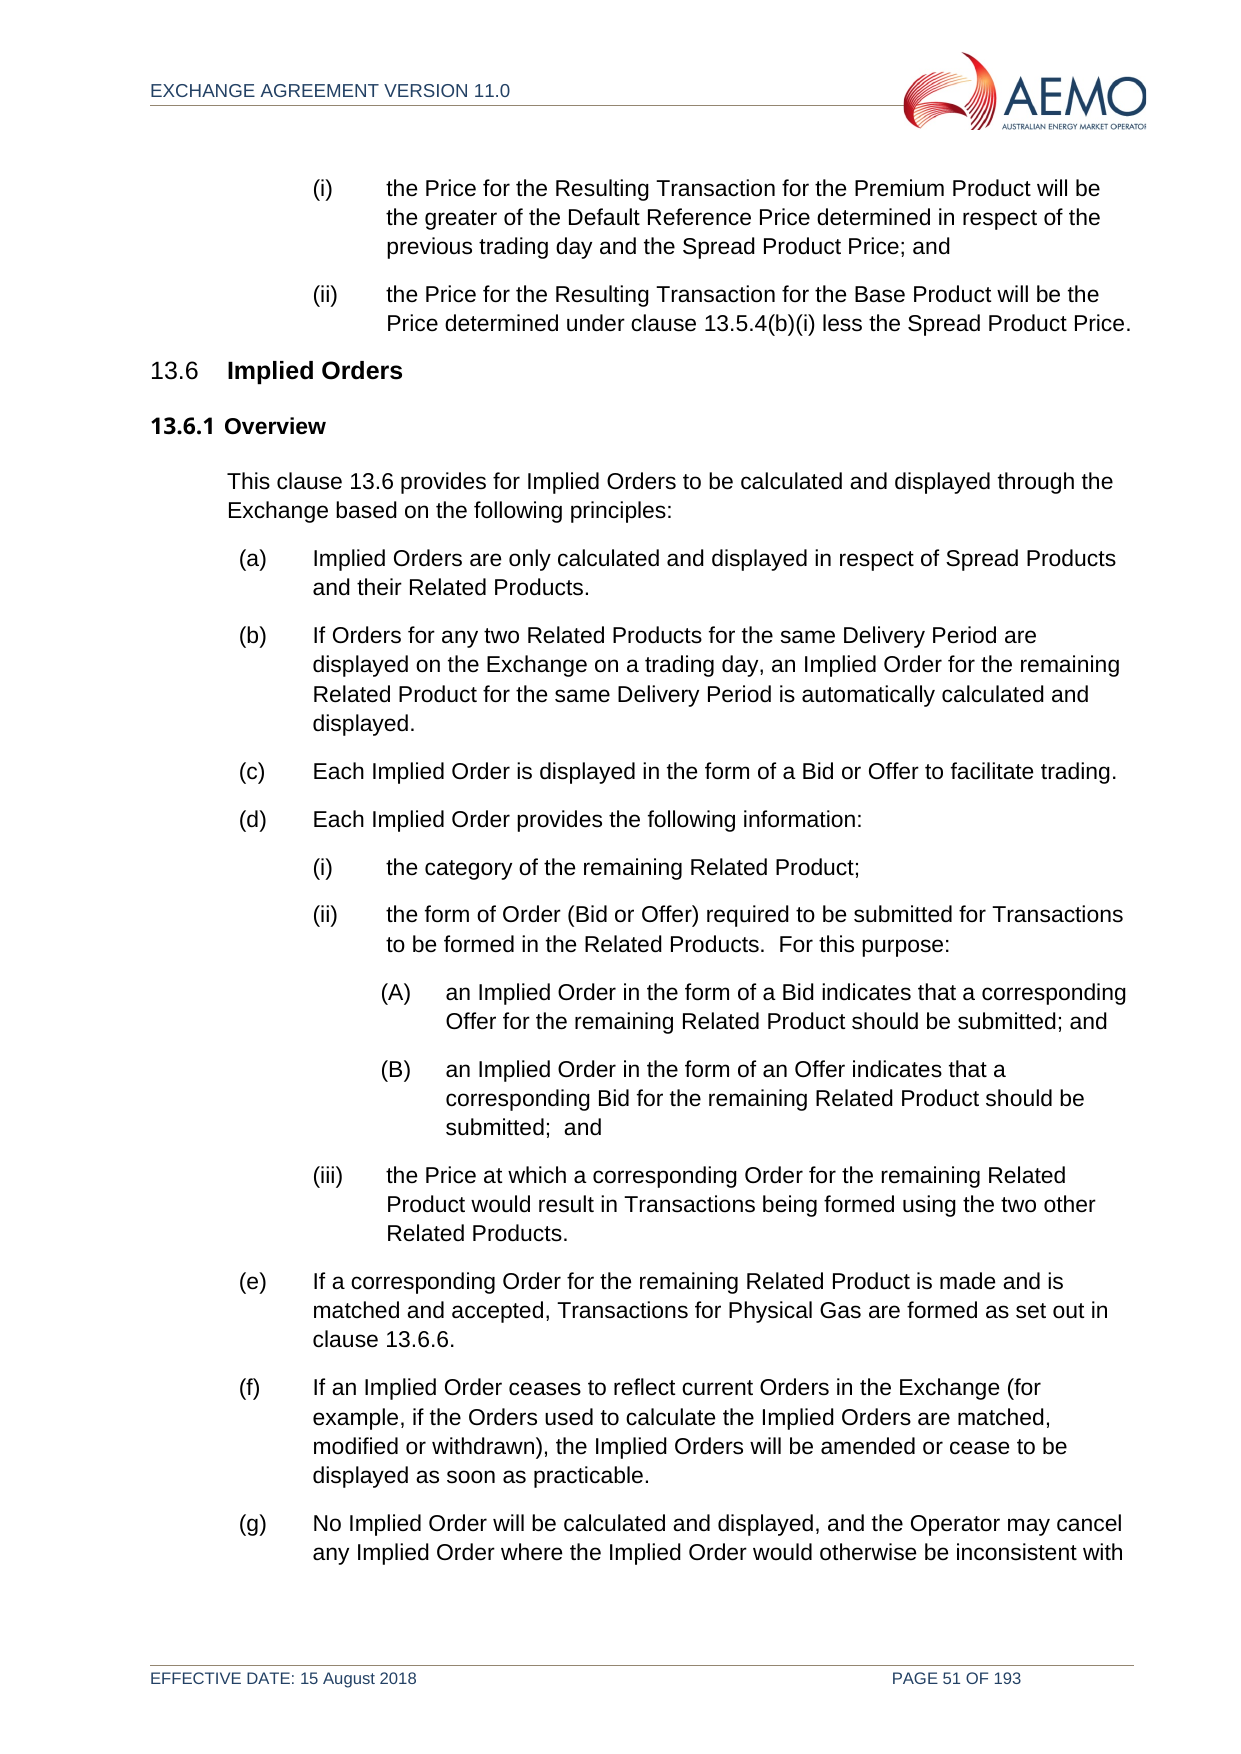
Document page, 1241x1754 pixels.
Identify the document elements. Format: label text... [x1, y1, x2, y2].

subtitle If a corresponding Order for the remaining Related Product is made and is matched and accepted, Transactions for Physical Gas are formed as set out in clause 13.6.6. [239, 1266, 1134, 1354]
subtitle Overview [150, 410, 1134, 441]
subtitle an Implied Order in the form of a Bid indicates that a corresponding Offer for the remaining Related Product should be submitted; and [380, 977, 1134, 1035]
subtitle If an Implied Order ceases to reflect current Orders in the Exchange (for example, if the Orders used to calculate the Implied Orders are matched, modified or withdrawn), the Implied Orders will be amended or cease to be displayed as soon as practicable. [239, 1372, 1134, 1489]
subtitle the category of the remaining Related Product; [312, 852, 1134, 881]
picture [902, 51, 1146, 130]
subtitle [239, 1508, 1134, 1566]
subtitle the form of Order (Bid or Offer) required to be submitted for Transactions to be formed in the Related Products. For this purpose: [312, 899, 1134, 958]
subtitle If Orders for any two Related Products for the same Delivery Period are displayed on the Exchange on a trading day, an Implied Order for the remaining Related Product for the same Delivery Period is automatically calculated and displayed. [239, 620, 1134, 737]
subtitle the Price at which a corresponding Order for the remaining Related Product would result in Transactions being formed using the two other Related Products. [312, 1160, 1134, 1247]
subtitle Implied Orders are only calculated and displayed in respect of Spread Products and their Related Products. [239, 543, 1134, 602]
text This clause 13.6 provides for Implied Orders to be calculated and displayed through the Exchange based on the following principles: [227, 466, 1134, 524]
subtitle Each Implied Order is displayed in the form of a Bid or Offer to facilitate trading. [239, 756, 1134, 785]
subtitle an Implied Order in the form of an Offer indicates that a corresponding Bid for the remaining Related Product should be submitted; and [380, 1054, 1134, 1141]
subtitle Implied Orders [150, 356, 1134, 385]
subtitle Each Implied Order provides the following information: [239, 804, 1134, 833]
subtitle the Price for the Resulting Transaction for the Base Product will be the Price determined under clause 13.5.4(b)(i) less the Spread Product Price. [312, 279, 1134, 337]
subtitle the Price for the Resulting Transaction for the Premium Product will be the greater of the Default Reference Price determined in respect of the previous trading day and the Spread Product Price; and [312, 173, 1134, 260]
